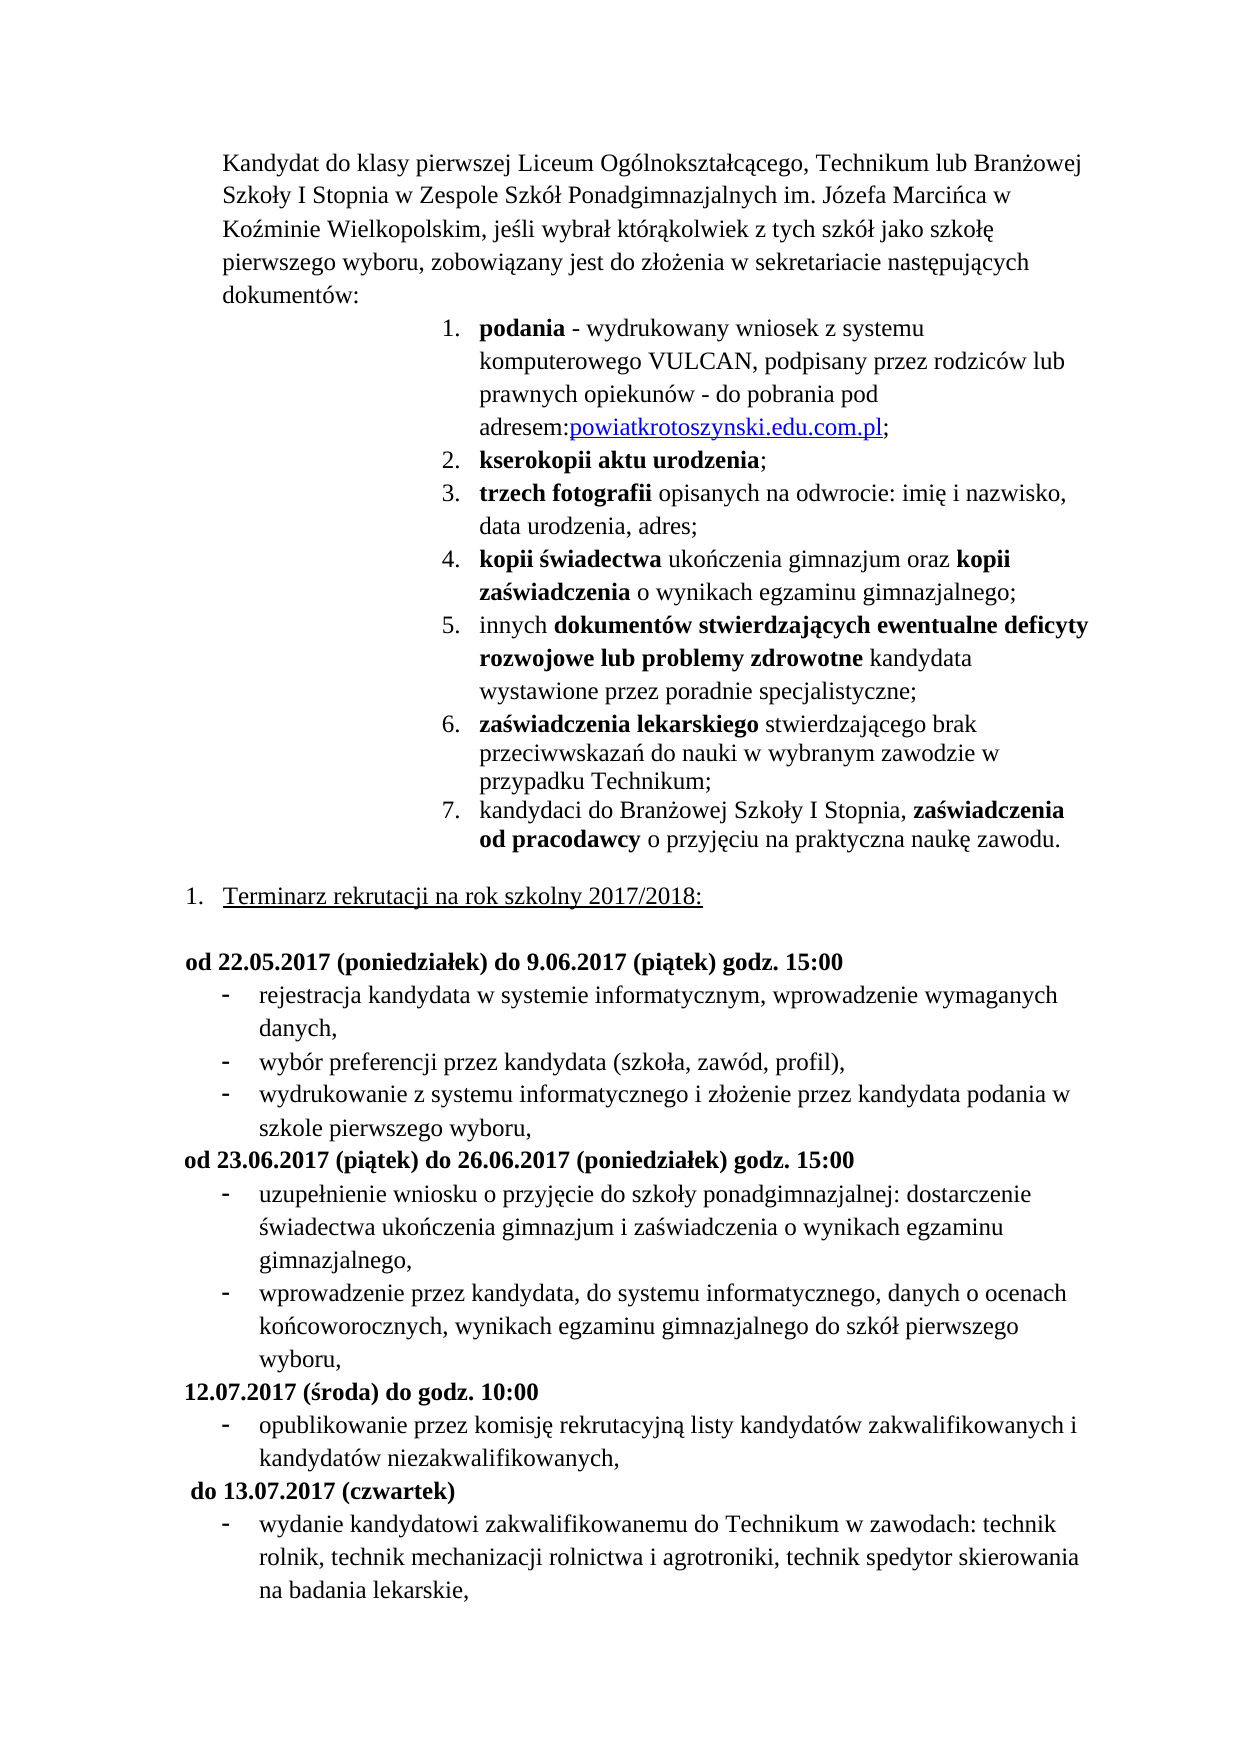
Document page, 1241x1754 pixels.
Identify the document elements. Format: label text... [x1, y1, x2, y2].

list Kandydat do klasy pierwszej Liceum Ogólnokształcącego, Technikum lub Branżowej Szkoły I Stopnia w Zespole Szkół Ponadgimnazjalnych im. Józefa Marcińca w Koźminie Wielkopolskim, jeśli wybrał którąkolwiek z tych szkół jako szkołę pierwszego wyboru, zobowiązany jest do złożenia w sekretariacie następujących dokumentów: [222, 148, 1093, 308]
list wydrukowanie z systemu informatycznego i złożenie przez kandydata podania w szkole pierwszego wyboru, [221, 1079, 1093, 1141]
text 12.07.2017 (środa) do godz. 10:00 [184, 1377, 1093, 1406]
list opublikowanie przez komisję rekrutacyjną listy kandydatów zakwalifikowanych i kandydatów niezakwalifikowanych, [221, 1410, 1093, 1472]
list podania - wydrukowany wniosek z systemu komputerowego VULCAN, podpisany przez rodziców lub prawnych opiekunów - do pobrania pod adresem:powiatkrotoszynski.edu.com.pl; [442, 313, 1093, 441]
list rejestracja kandydata w systemie informatycznym, wprowadzenie wymaganych danych, [221, 981, 1093, 1042]
text do 13.07.2017 (czwartek) [184, 1476, 1093, 1504]
list wydanie kandydatowi zakwalifikowanemu do Technikum w zawodach: technik rolnik, technik mechanizacji rolnictwa i agrotroniki, technik spedytor skierowania na badania lekarskie, [221, 1509, 1093, 1604]
list uzupełnienie wniosku o przyjęcie do szkoły ponadgimnazjalnej: dostarczenie świadectwa ukończenia gimnazjum i zaświadczenia o wynikach egzaminu gimnazjalnego, [221, 1179, 1093, 1273]
list zaświadczenia lekarskiego stwierdzającego brak przeciwwskazań do nauki w wybranym zawodzie w przypadku Technikum; [442, 709, 1093, 795]
list wprowadzenie przez kandydata, do systemu informatycznego, danych o ocenach końcoworocznych, wynikach egzaminu gimnazjalnego do szkół pierwszego wyboru, [221, 1278, 1093, 1372]
list kserokopii aktu urodzenia; [442, 445, 1093, 473]
list wybór preferencji przez kandydata (szkoła, zawód, profil), [221, 1047, 1093, 1075]
text od 23.06.2017 (piątek) do 26.06.2017 (poniedziałek) godz. 15:00 [184, 1146, 1093, 1174]
list Terminarz rekrutacji na rok szkolny 2017/2018: [185, 881, 1093, 910]
text od 22.05.2017 (poniedziałek) do 9.06.2017 (piątek) godz. 15:00 [185, 947, 1093, 976]
list kopii świadectwa ukończenia gimnazjum oraz kopii zaświadczenia o wynikach egzaminu gimnazjalnego; [442, 544, 1093, 606]
list trzech fotografii opisanych na odwrocie: imię i nazwisko, data urodzenia, adres; [442, 478, 1093, 539]
list innych dokumentów stwierdzających ewentualne deficyty rozwojowe lub problemy zdrowotne kandydata wystawione przez poradnie specjalistyczne; [442, 610, 1093, 705]
list kandydaci do Branżowej Szkoły I Stopnia, zaświadczenia od pracodawcy o przyjęciu na praktyczna naukę zawodu. [442, 795, 1093, 853]
